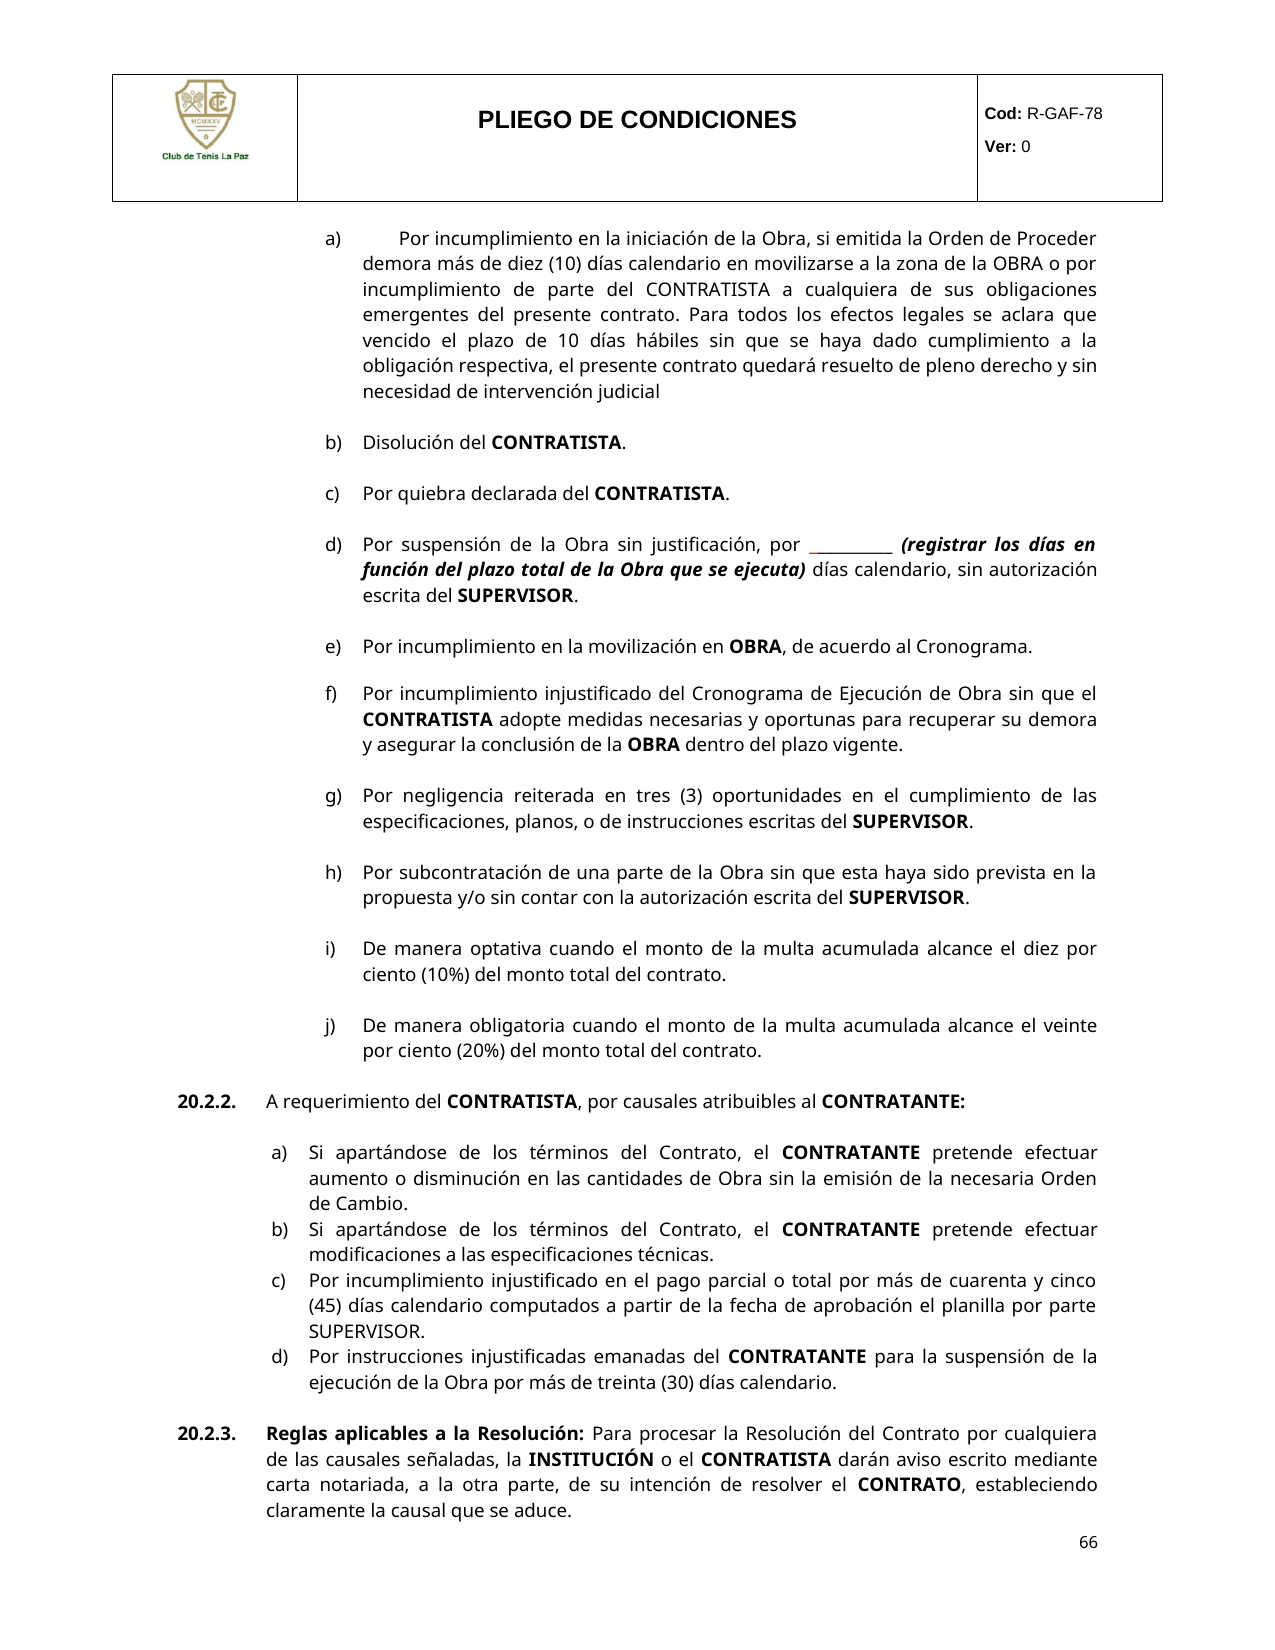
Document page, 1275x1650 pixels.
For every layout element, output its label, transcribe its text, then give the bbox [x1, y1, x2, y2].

list A requerimiento del CONTRATISTA, por causales atribuibles al CONTRATANTE: [177, 1089, 1098, 1114]
list De manera optativa cuando el monto de la multa acumulada alcance el diez por ciento (10%) del monto total del contrato. [325, 936, 1098, 987]
list Por incumplimiento injustificado en el pago parcial o total por más de cuarenta y cinco (45) días calendario computados a partir de la fecha de aprobación el planilla por parte SUPERVISOR. [271, 1267, 1098, 1344]
list Reglas aplicables a la Resolución: Para procesar la Resolución del Contrato por cualquiera de las causales señaladas, la INSTITUCIÓN o el CONTRATISTA darán aviso escrito mediante carta notariada, a la otra parte, de su intención de resolver el CONTRATO, estableciendo claramente la causal que se aduce. [177, 1420, 1098, 1522]
list Por incumplimiento en la movilización en OBRA, de acuerdo al Cronograma. [325, 633, 1098, 659]
list Si apartándose de los términos del Contrato, el CONTRATANTE pretende efectuar aumento o disminución en las cantidades de Obra sin la emisión de la necesaria Orden de Cambio. [271, 1140, 1098, 1216]
list Por quiebra declarada del CONTRATISTA. [325, 480, 1098, 506]
picture [160, 75, 251, 165]
list Por negligencia reiterada en tres (3) oportunidades en el cumplimiento de las especificaciones, planos, o de instrucciones escritas del SUPERVISOR. [325, 782, 1098, 833]
list Si apartándose de los términos del Contrato, el CONTRATANTE pretende efectuar modificaciones a las especificaciones técnicas. [271, 1216, 1098, 1267]
list Por instrucciones injustificadas emanadas del CONTRATANTE para la suspensión de la ejecución de la Obra por más de treinta (30) días calendario. [271, 1344, 1098, 1395]
list Por incumplimiento injustificado del Cronograma de Ejecución de Obra sin que el CONTRATISTA adopte medidas necesarias y oportunas para recuperar su demora y asegurar la conclusión de la OBRA dentro del plazo vigente. [325, 680, 1098, 757]
list Por suspensión de la Obra sin justificación, por __________ (registrar los días en función del plazo total de la Obra que se ejecuta) días calendario, sin autorización escrita del SUPERVISOR. [325, 531, 1098, 608]
list Disolución del CONTRATISTA. [325, 429, 1098, 454]
list Por subcontratación de una parte de la Obra sin que esta haya sido prevista en la propuesta y/o sin contar con la autorización escrita del SUPERVISOR. [325, 859, 1098, 910]
list Por incumplimiento en la iniciación de la Obra, si emitida la Orden de Proceder demora más de diez (10) días calendario en movilizarse a la zona de la OBRA o por incumplimiento de parte del CONTRATISTA a cualquiera de sus obligaciones emergentes del presente contrato. Para todos los efectos legales se aclara que vencido el plazo de 10 días hábiles sin que se haya dado cumplimiento a la obligación respectiva, el presente contrato quedará resuelto de pleno derecho y sin necesidad de intervención judicial [325, 225, 1098, 403]
list De manera obligatoria cuando el monto de la multa acumulada alcance el veinte por ciento (20%) del monto total del contrato. [325, 1012, 1098, 1063]
